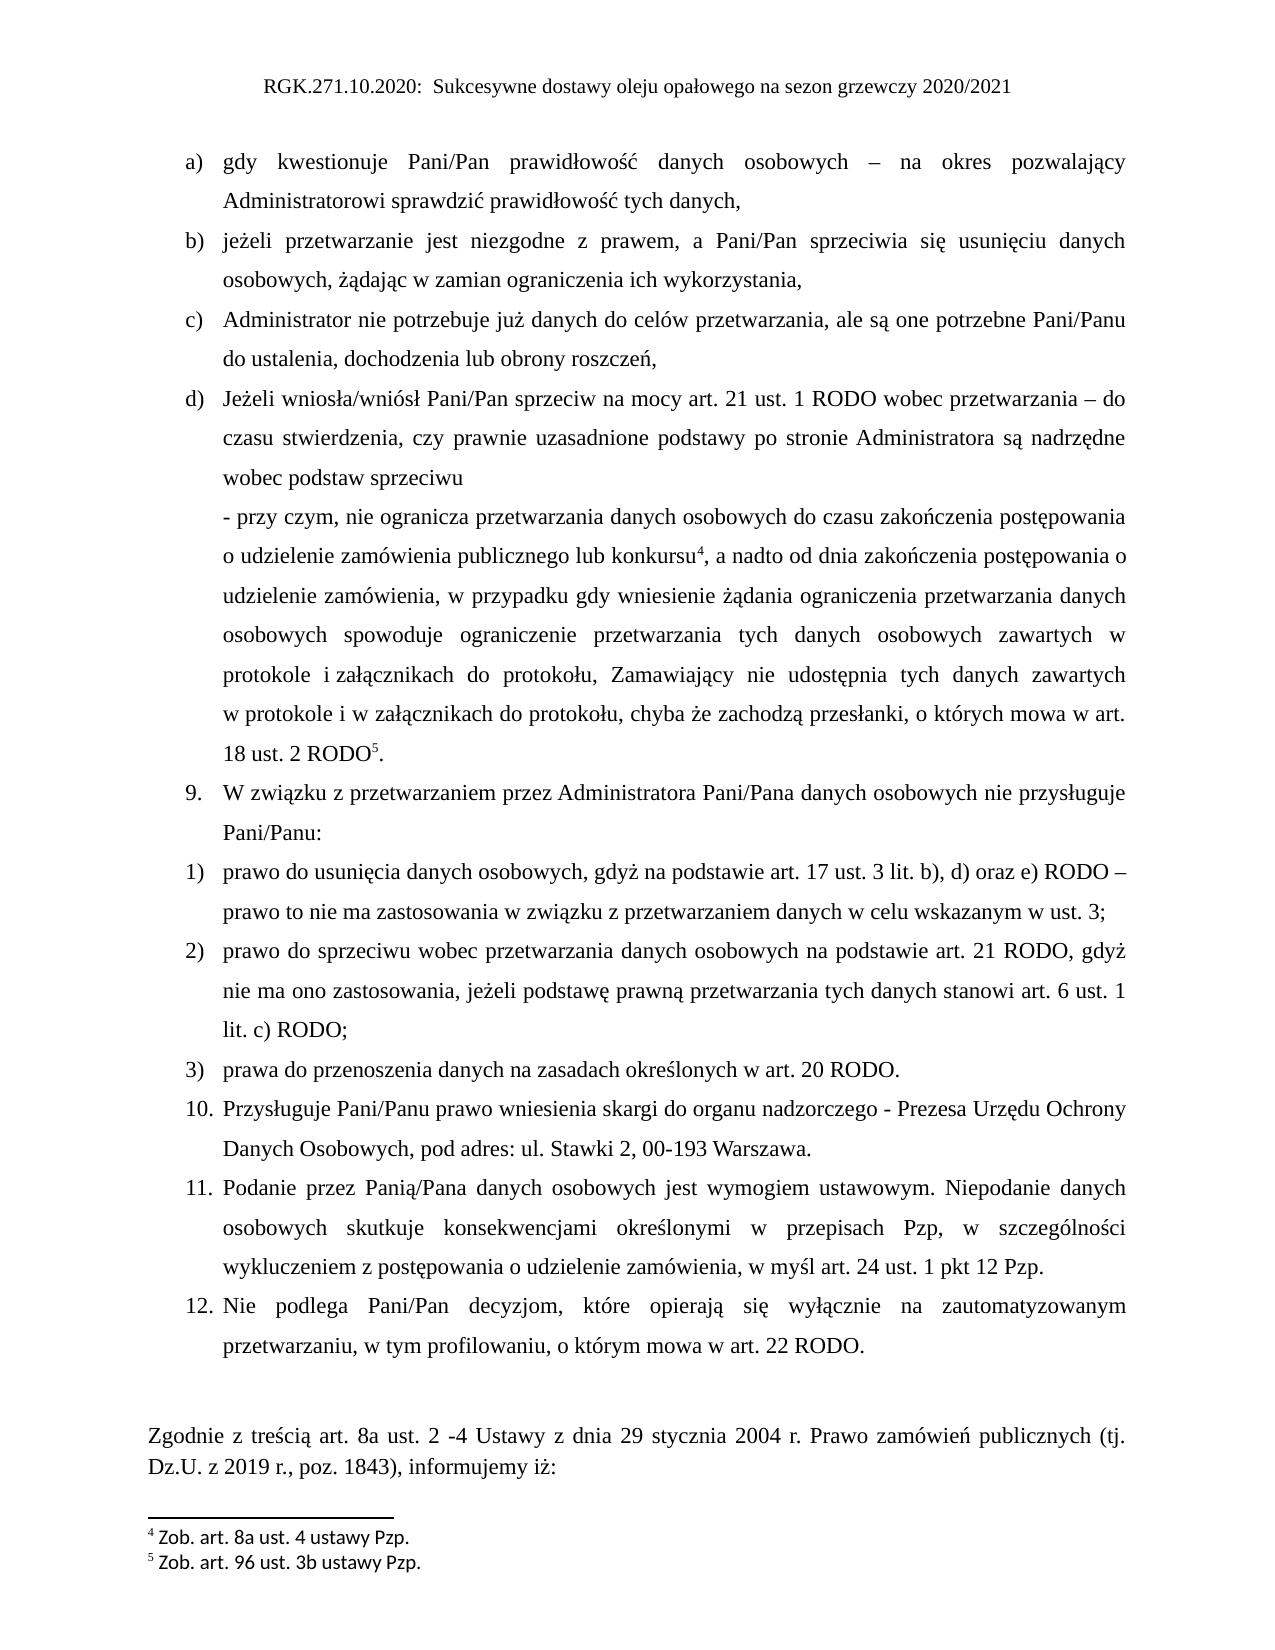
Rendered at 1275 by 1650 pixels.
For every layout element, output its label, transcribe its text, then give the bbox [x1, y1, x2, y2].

text - przy czym, nie ogranicza przetwarzania danych osobowych do czasu zakończenia postępowania o udzielenie zamówienia publicznego lub konkursu, a nadto od dnia zakończenia postępowania o udzielenie zamówienia, w przypadku gdy wniesienie żądania ograniczenia przetwarzania danych osobowych spowoduje ograniczenie przetwarzania tych danych osobowych zawartych w protokole i załącznikach do protokołu, Zamawiający nie udostępnia tych danych zawartych w protokole i w załącznikach do protokołu, chyba że zachodzą przesłanki, o których mowa w art. 18 ust. 2 RODO. [223, 503, 1127, 766]
list Administrator nie potrzebuje już danych do celów przetwarzania, ale są one potrzebne Pani/Panu do ustalenia, dochodzenia lub obrony roszczeń, [185, 306, 1127, 371]
list Przysługuje Pani/Panu prawo wniesienia skargi do organu nadzorczego - Prezesa Urzędu Ochrony Danych Osobowych, pod adres: ul. Stawki 2, 00-193 Warszawa. [185, 1095, 1127, 1161]
list prawo do usunięcia danych osobowych, gdyż na podstawie art. 17 ust. 3 lit. b), d) oraz e) RODO – prawo to nie ma zastosowania w związku z przetwarzaniem danych w celu wskazanym w ust. 3; [185, 858, 1127, 924]
list Nie podlega Pani/Pan decyzjom, które opierają się wyłącznie na zautomatyzowanym przetwarzaniu, w tym profilowaniu, o którym mowa w art. 22 RODO. [185, 1293, 1127, 1358]
text Zgodnie z treścią art. 8a ust. 2 -4 Ustawy z dnia 29 stycznia 2004 r. Prawo zamówień publicznych (tj. Dz.U. z 2019 r., poz. 1843), informujemy iż: [148, 1423, 1127, 1479]
list Podanie przez Panią/Pana danych osobowych jest wymogiem ustawowym. Niepodanie danych osobowych skutkuje konsekwencjami określonymi w przepisach Pzp, w szczególności wykluczeniem z postępowania o udzielenie zamówienia, w myśl art. 24 ust. 1 pkt 12 Pzp. [185, 1174, 1127, 1279]
list jeżeli przetwarzanie jest niezgodne z prawem, a Pani/Pan sprzeciwia się usunięciu danych osobowych, żądając w zamian ograniczenia ich wykorzystania, [185, 227, 1127, 292]
list prawo do sprzeciwu wobec przetwarzania danych osobowych na podstawie art. 21 RODO, gdyż nie ma ono zastosowania, jeżeli podstawę prawną przetwarzania tych danych stanowi art. 6 ust. 1 lit. c) RODO; [185, 937, 1127, 1043]
list gdy kwestionuje Pani/Pan prawidłowość danych osobowych – na okres pozwalający Administratorowi sprawdzić prawidłowość tych danych, [185, 148, 1127, 213]
list Jeżeli wniosła/wniósł Pani/Pan sprzeciw na mocy art. 21 ust. 1 RODO wobec przetwarzania – do czasu stwierdzenia, czy prawnie uzasadnione podstawy po stronie Administratora są nadrzędne wobec podstaw sprzeciwu [185, 384, 1127, 490]
list prawa do przenoszenia danych na zasadach określonych w art. 20 RODO. [185, 1056, 1127, 1082]
list W związku z przetwarzaniem przez Administratora Pani/Pana danych osobowych nie przysługuje Pani/Panu: [185, 779, 1127, 845]
